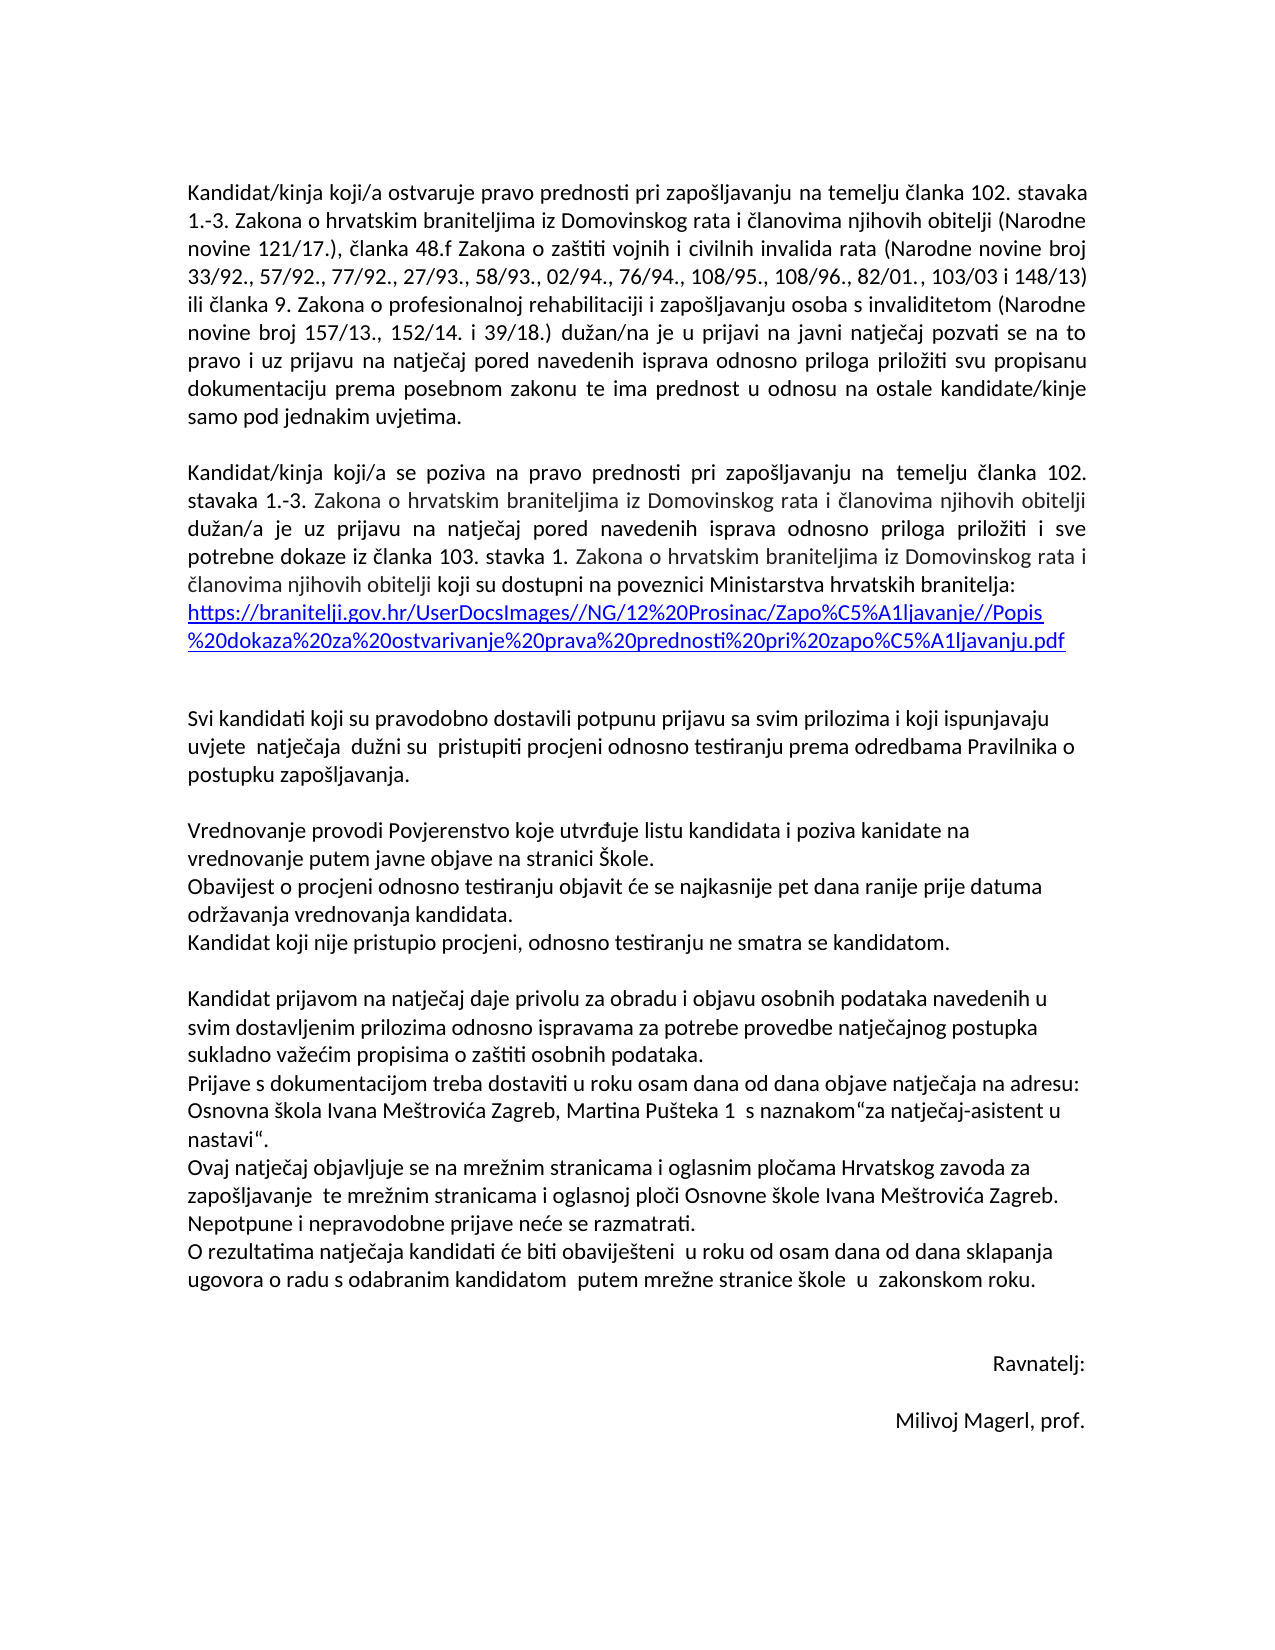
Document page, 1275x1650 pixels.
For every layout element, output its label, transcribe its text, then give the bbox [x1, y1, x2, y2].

text Kandidat/kinja koji/a se poziva na pravo prednosti pri zapošljavanju na temelju članka 102. stavaka 1.-3. Zakona o hrvatskim braniteljima iz Domovinskog rata i članovima njihovih obitelji dužan/a je uz prijavu na natječaj pored navedenih isprava odnosno priloga priložiti i sve potrebne dokaze iz članka 103. stavka 1. Zakona o hrvatskim braniteljima iz Domovinskog rata i članovima njihovih obitelji koji su dostupni na poveznici Ministarstva hrvatskih branitelja: [187, 458, 1087, 598]
text Milivoj Magerl, prof. [187, 1406, 1087, 1434]
text Kandidat/kinja koji/a ostvaruje pravo prednosti pri zapošljavanju na temelju članka 102. stavaka 1.-3. Zakona o hrvatskim braniteljima iz Domovinskog rata i članovima njihovih obitelji (Narodne novine 121/17.), članka 48.f Zakona o zaštiti vojnih i civilnih invalida rata (Narodne novine broj 33/92., 57/92., 77/92., 27/93., 58/93., 02/94., 76/94., 108/95., 108/96., 82/01., 103/03 i 148/13) ili članka 9. Zakona o profesionalnoj rehabilitaciji i zapošljavanju osoba s invaliditetom (Narodne novine broj 157/13., 152/14. i 39/18.) dužan/na je u prijavi na javni natječaj pozvati se na to pravo i uz prijavu na natječaj pored navedenih isprava odnosno priloga priložiti svu propisanu dokumentaciju prema posebnom zakonu te ima prednost u odnosu na ostale kandidate/kinje samo pod jednakim uvjetima. [187, 178, 1087, 430]
text Prijave s dokumentacijom treba dostaviti u roku osam dana od dana objave natječaja na adresu: [187, 1069, 1087, 1097]
text Kandidat koji nije pristupio procjeni, odnosno testiranju ne smatra se kandidatom. [187, 928, 1087, 957]
text Kandidat prijavom na natječaj daje privolu za obradu i objavu osobnih podataka navedenih u svim dostavljenim prilozima odnosno ispravama za potrebe provedbe natječajnog postupka sukladno važećim propisima o zaštiti osobnih podataka. [187, 984, 1087, 1069]
text Vrednovanje provodi Povjerenstvo koje utvrđuje listu kandidata i poziva kanidate na vrednovanje putem javne objave na stranici Škole. Obavijest o procjeni odnosno testiranju objavit će se najkasnije pet dana ranije prije datuma održavanja vrednovanja kandidata. [187, 816, 1087, 928]
text Osnovna škola Ivana Meštrovića Zagreb, Martina Pušteka 1 s naznakom“za natječaj-asistent u nastavi“. [187, 1097, 1147, 1153]
text Ravnatelj: [187, 1349, 1087, 1378]
text O rezultatima natječaja kandidati će biti obaviješteni u roku od osam dana od dana sklapanja ugovora o radu s odabranim kandidatom putem mrežne stranice škole u zakonskom roku. [187, 1237, 1132, 1293]
text https://branitelji.gov.hr/UserDocsImages//NG/12%20Prosinac/Zapo%C5%A1ljavanje//Popis%20dokaza%20za%20ostvarivanje%20prava%20prednosti%20pri%20zapo%C5%A1ljavanju.pdf [187, 598, 1087, 654]
text Svi kandidati koji su pravodobno dostavili potpunu prijavu sa svim prilozima i koji ispunjavaju uvjete natječaja dužni su pristupiti procjeni odnosno testiranju prema odredbama Pravilnika o postupku zapošljavanja. [187, 704, 1087, 788]
text Ovaj natječaj objavljuje se na mrežnim stranicama i oglasnim pločama Hrvatskog zavoda za zapošljavanje te mrežnim stranicama i oglasnoj ploči Osnovne škole Ivana Meštrovića Zagreb. [187, 1153, 1147, 1209]
text Nepotpune i nepravodobne prijave neće se razmatrati. [187, 1209, 1132, 1237]
